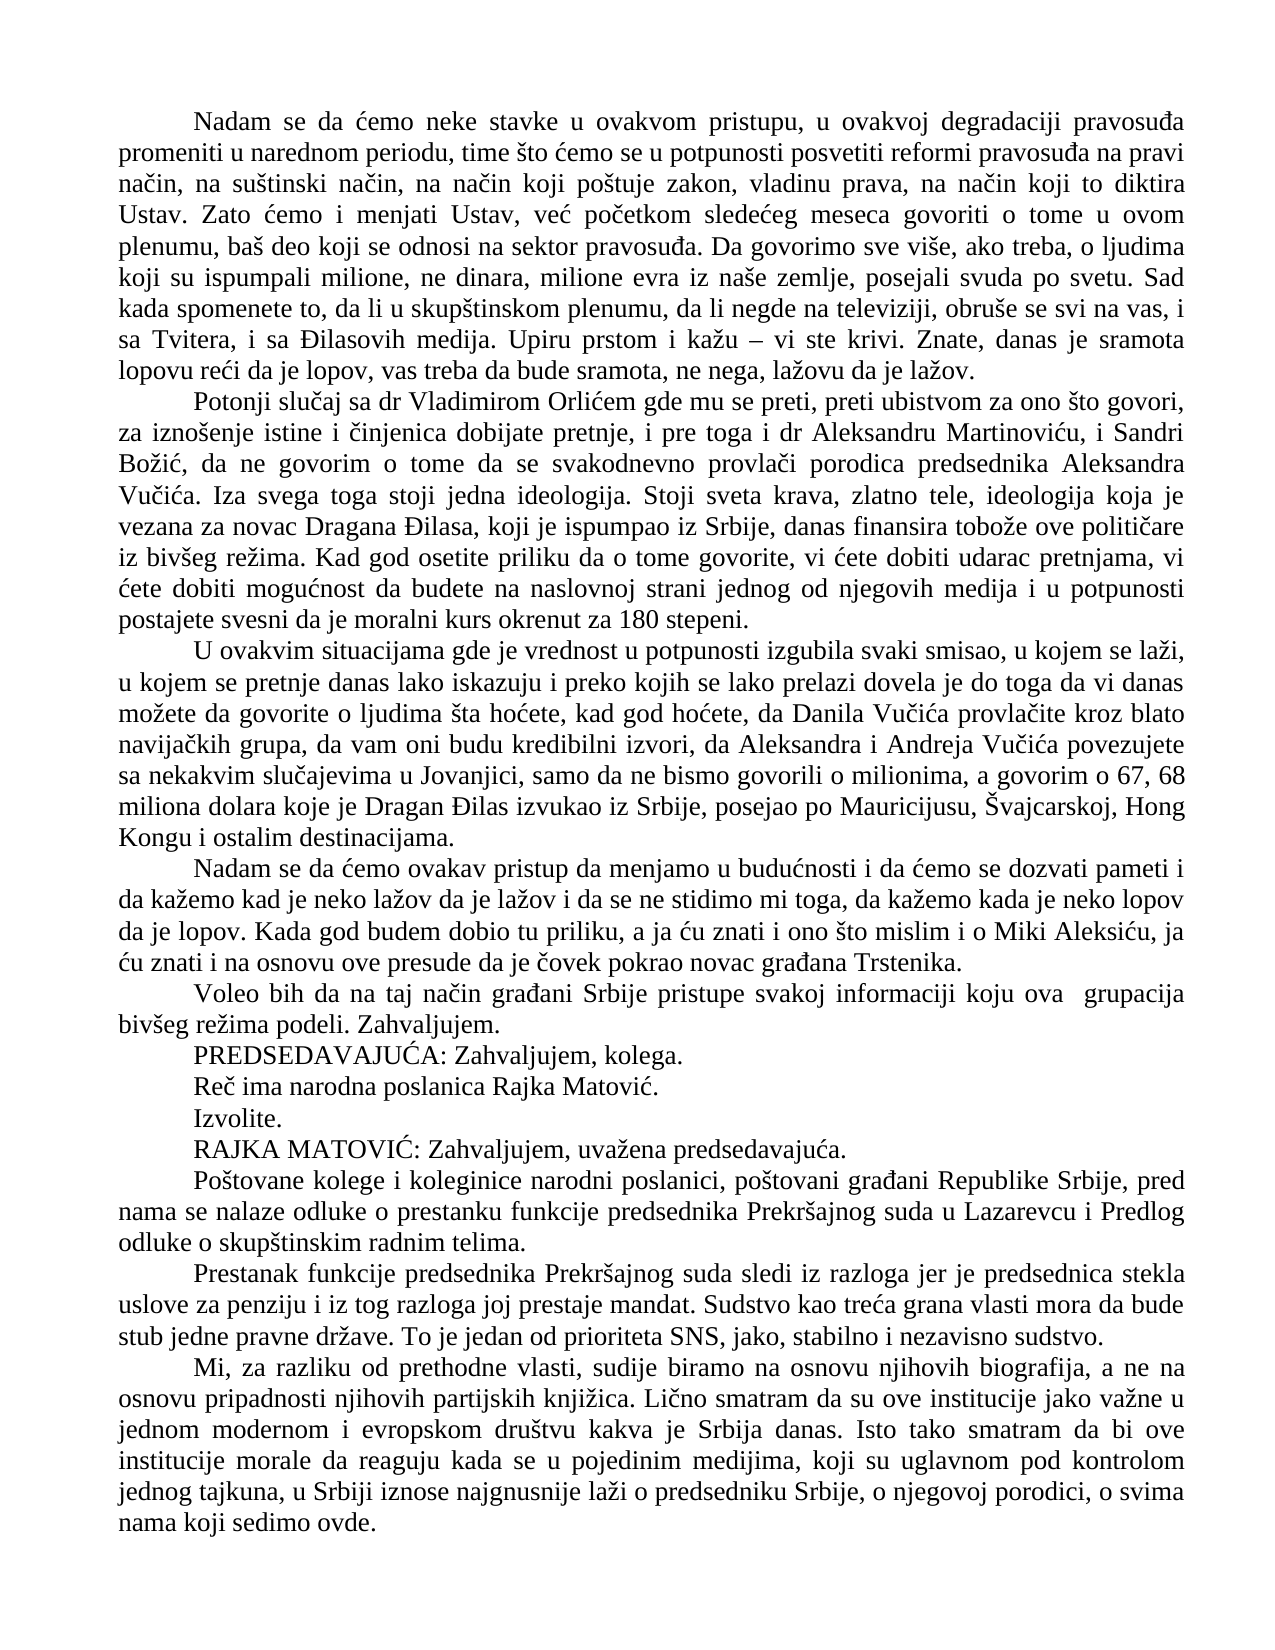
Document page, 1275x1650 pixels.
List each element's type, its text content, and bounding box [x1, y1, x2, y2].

text PREDSEDAVAJUĆA: Zahvaljujem, kolega. [118, 1039, 1186, 1071]
text RAJKA MATOVIĆ: Zahvaljujem, uvažena predsedavajuća. [118, 1133, 1186, 1164]
text Nadam se da ćemo neke stavke u ovakvom pristupu, u ovakvoj degradaciji pravosuđa promeniti u narednom periodu, time što ćemo se u potpunosti posvetiti reformi pravosuđa na pravi način, na suštinski način, na način koji poštuje zakon, vladinu prava, na način koji to diktira Ustav. Zato ćemo i menjati Ustav, već početkom sledećeg meseca govoriti o tome u ovom plenumu, baš deo koji se odnosi na sektor pravosuđa. Da govorimo sve više, ako treba, o ljudima koji su ispumpali milione, ne dinara, milione evra iz naše zemlje, posejali svuda po svetu. Sad kada spomenete to, da li u skupštinskom plenumu, da li negde na televiziji, obruše se svi na vas, i sa Tvitera, i sa Đilasovih medija. Upiru prstom i kažu – vi ste krivi. Znate, danas je sramota lopovu reći da je lopov, vas treba da bude sramota, ne nega, lažovu da je lažov. [118, 105, 1186, 385]
text Prestanak funkcije predsednika Prekršajnog suda sledi iz razloga jer je predsednica stekla uslove za penziju i iz tog razloga joj prestaje mandat. Sudstvo kao treća grana vlasti mora da bude stub jedne pravne države. To je jedan od prioriteta SNS, jako, stabilno i nezavisno sudstvo. [118, 1257, 1186, 1351]
text Poštovane kolege i koleginice narodni poslanici, poštovani građani Republike Srbije, pred nama se nalaze odluke o prestanku funkcije predsednika Prekršajnog suda u Lazarevcu i Predlog odluke o skupštinskim radnim telima. [118, 1164, 1186, 1257]
text Reč ima narodna poslanica Rajka Matović. [118, 1071, 1186, 1102]
text U ovakvim situacijama gde je vrednost u potpunosti izgubila svaki smisao, u kojem se laži, u kojem se pretnje danas lako iskazuju i preko kojih se lako prelazi dovela je do toga da vi danas možete da govorite o ljudima šta hoćete, kad god hoćete, da Danila Vučića provlačite kroz blato navijačkih grupa, da vam oni budu kredibilni izvori, da Aleksandra i Andreja Vučića povezujete sa nekakvim slučajevima u Jovanjici, samo da ne bismo govorili o milionima, a govorim o 67, 68 miliona dolara koje je Dragan Đilas izvukao iz Srbije, posejao po Mauricijusu, Švajcarskoj, Hong Kongu i ostalim destinacijama. [118, 634, 1186, 852]
text Voleo bih da na taj način građani Srbije pristupe svakoj informaciji koju ova grupacija bivšeg režima podeli. Zahvaljujem. [118, 977, 1186, 1039]
text Potonji slučaj sa dr Vladimirom Orlićem gde mu se preti, preti ubistvom za ono što govori, za iznošenje istine i činjenica dobijate pretnje, i pre toga i dr Aleksandru Martinoviću, i Sandri Božić, da ne govorim o tome da se svakodnevno provlači porodica predsednika Aleksandra Vučića. Iza svega toga stoji jedna ideologija. Stoji sveta krava, zlatno tele, ideologija koja je vezana za novac Dragana Đilasa, koji je ispumpao iz Srbije, danas finansira tobože ove političare iz bivšeg režima. Kad god osetite priliku da o tome govorite, vi ćete dobiti udarac pretnjama, vi ćete dobiti mogućnost da budete na naslovnoj strani jednog od njegovih medija i u potpunosti postajete svesni da je moralni kurs okrenut za 180 stepeni. [118, 385, 1186, 634]
text Mi, za razliku od prethodne vlasti, sudije biramo na osnovu njihovih biografija, a ne na osnovu pripadnosti njihovih partijskih knjižica. Lično smatram da su ove institucije jako važne u jednom modernom i evropskom društvu kakva je Srbija danas. Isto tako smatram da bi ove institucije morale da reaguju kada se u pojedinim medijima, koji su uglavnom pod kontrolom jednog tajkuna, u Srbiji iznose najgnusnije laži o predsedniku Srbije, o njegovoj porodici, o svima nama koji sedimo ovde. [118, 1351, 1186, 1538]
text Izvolite. [118, 1102, 1186, 1133]
text Nadam se da ćemo ovakav pristup da menjamo u budućnosti i da ćemo se dozvati pameti i da kažemo kad je neko lažov da je lažov i da se ne stidimo mi toga, da kažemo kada je neko lopov da je lopov. Kada god budem dobio tu priliku, a ja ću znati i ono što mislim i o Miki Aleksiću, ja ću znati i na osnovu ove presude da je čovek pokrao novac građana Trstenika. [118, 852, 1186, 977]
